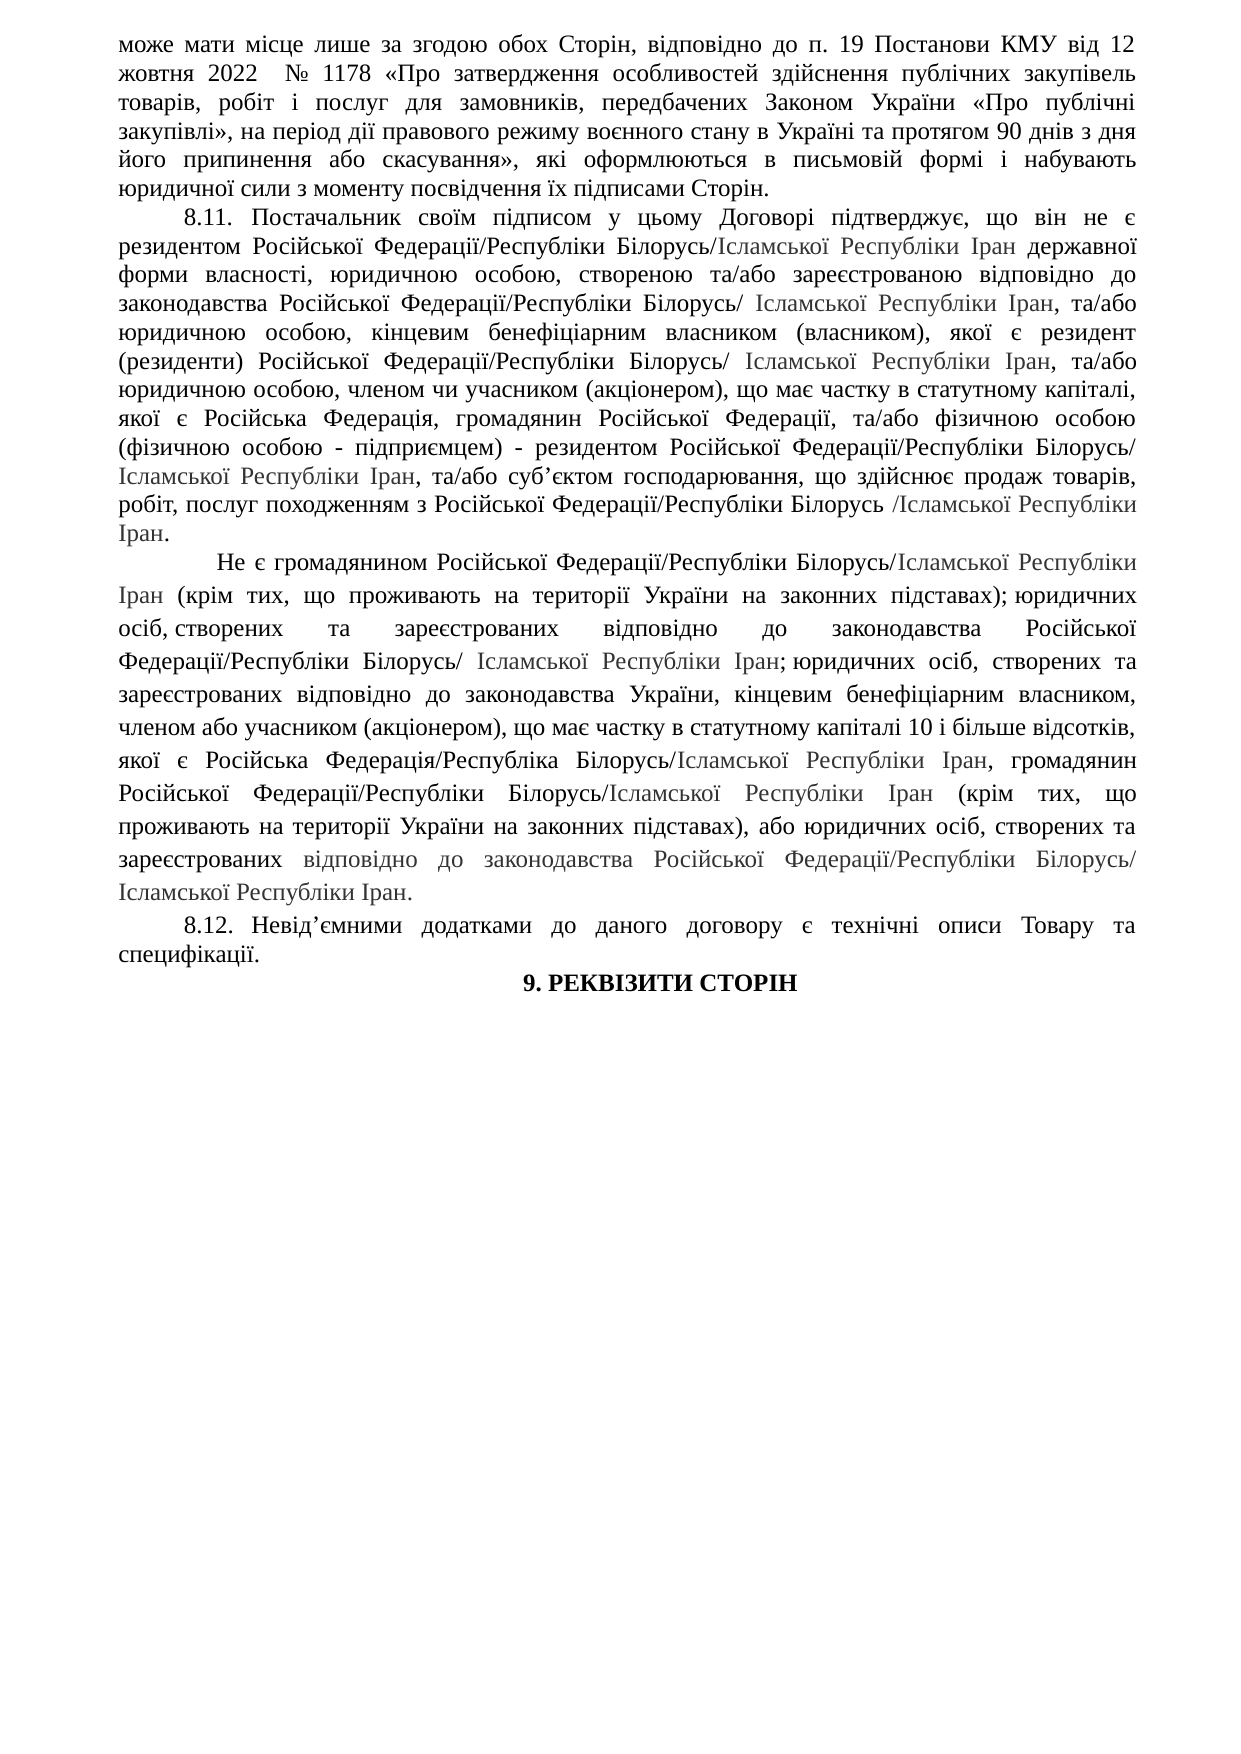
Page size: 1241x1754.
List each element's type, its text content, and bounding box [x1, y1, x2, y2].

list Невід’ємними додатками до даного договору є технічні описи Товару та специфікації. [118, 910, 1137, 968]
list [118, 29, 1137, 202]
text 9. РЕКВІЗИТИ СТОРІН [118, 968, 1137, 997]
text Не є громадянином Російської Федерації/Республіки Білорусь/Ісламської Республіки Іран (крім тих, що проживають на території України на законних підставах); юридичних осіб, створених та зареєстрованих відповідно до законодавства Російської Федерації/Республіки Білорусь/ Ісламської Республіки Іран; юридичних осіб, створених та зареєстрованих відповідно до законодавства України, кінцевим бенефіціарним власником, членом або учасником (акціонером), що має частку в статутному капіталі 10 і більше відсотків, якої є Російська Федерація/Республіка Білорусь/Ісламської Республіки Іран, громадянин Російської Федерації/Республіки Білорусь/Ісламської Республіки Іран (крім тих, що проживають на території України на законних підставах), або юридичних осіб, створених та зареєстрованих відповідно до законодавства Російської Федерації/Республіки Білорусь/ Ісламської Республіки Іран. [118, 547, 1137, 906]
list Постачальник своїм підписом у цьому Договорі підтверджує, що він не є резидентом Російської Федерації/Республіки Білорусь/Ісламської Республіки Іран державної форми власності, юридичною особою, створеною та/або зареєстрованою відповідно до законодавства Російської Федерації/Республіки Білорусь/ Ісламської Республіки Іран, та/або юридичною особою, кінцевим бенефіціарним власником (власником), якої є резидент (резиденти) Російської Федерації/Республіки Білорусь/ Ісламської Республіки Іран, та/або юридичною особою, членом чи учасником (акціонером), що має частку в статутному капіталі, якої є Російська Федерація, громадянин Російської Федерації, та/або фізичною особою (фізичною особою - підприємцем) - резидентом Російської Федерації/Республіки Білорусь/ Ісламської Республіки Іран, та/або суб’єктом господарювання, що здійснює продаж товарів, робіт, послуг походженням з Російської Федерації/Республіки Білорусь /Ісламської Республіки Іран. [118, 202, 1137, 547]
